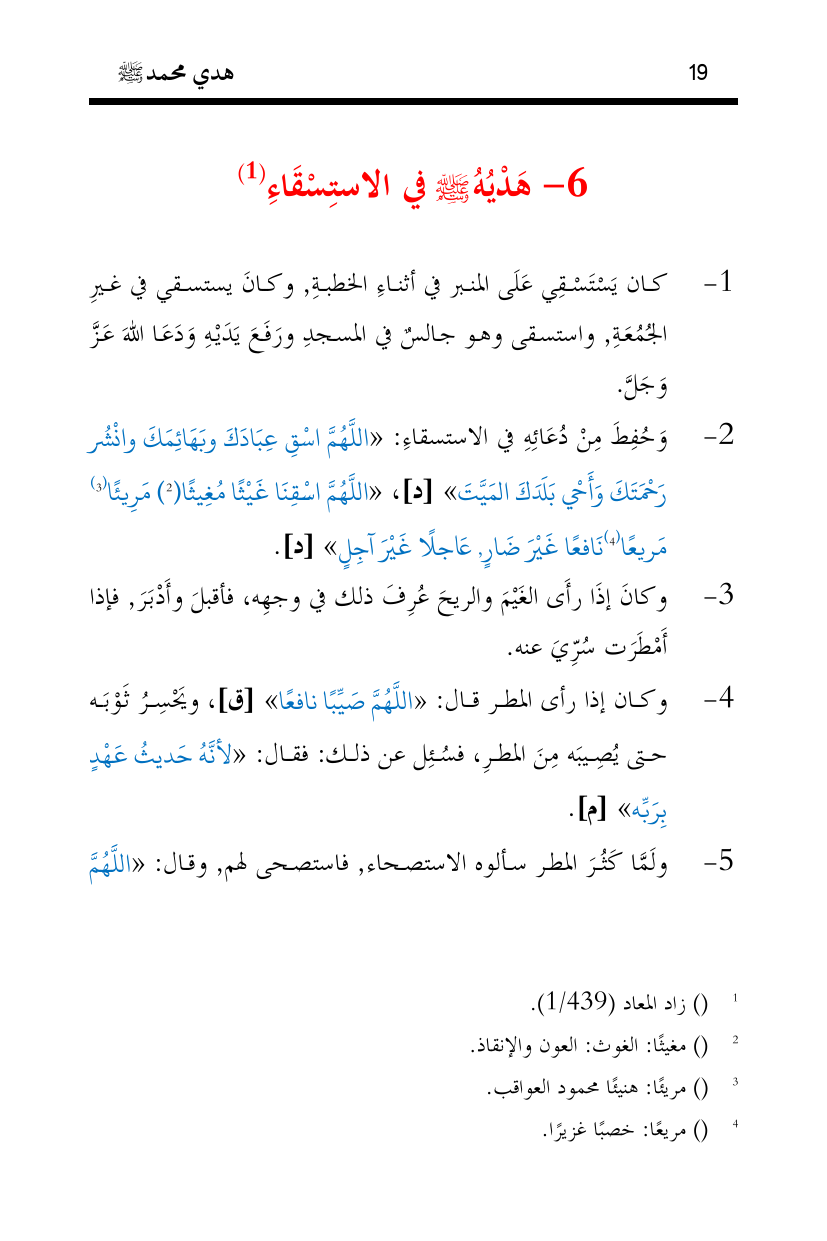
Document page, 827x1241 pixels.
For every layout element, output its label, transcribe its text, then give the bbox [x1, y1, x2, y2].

list وكان إذا رأى المطر قال: «اللَّهُمَّ صَيِّبًا نافعًا» [ق]، ويَحْسِرُ ثَوْبَه حتى يُصِيبَه مِنَ المطرِ، فسُئِل عن ذلك: فقال: «لأنَّهُ حَديثُ عَهْدٍ بِرَبِّه» [م]. [89, 673, 703, 836]
list وَحُفِطَ مِنْ دُعَائِهِ في الاستسقاءِ: «اللَّهُمَّ اسْقِ عِبَادَكَ وبَهَائِمَكَ وانْشُر رَحْمَتَكَ وَأَحْي بَلَدَكَ المَيَّتَ» [د]، «اللَّهُمَّ اسْقِنَا غَيْثًا مُغِيثًا() مَرِيئًا() مَريعًا()نَافعًا غَيْرَ ضَارٍ, عَاجلًا غَيْرَ آجِلٍ» [د]. [89, 410, 703, 573]
list كان يَسْتَسْقِي عَلَى المنبر في أثناءِ الخطبةِ, وكانَ يستسقي في غيرِ الجُمُعَةِ, واستسقى وهو جالسٌ في المسجدِ ورَفَعَ يَدَيْهِ وَدَعَا اللهَ عَزَّ وَجَلَّ. [89, 261, 703, 410]
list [89, 836, 703, 890]
list وكانَ إذَا رأَى الغَيْمَ والريحَ عُرِفَ ذلك في وجهِه، فأقبلَ وأَدْبَرَ, فإذا أَمْطَرَت سُرِّيَ عنه. [89, 573, 703, 673]
text 6- هَدْيُهُ ج في الاستِسْقَاءِ() [89, 153, 738, 223]
